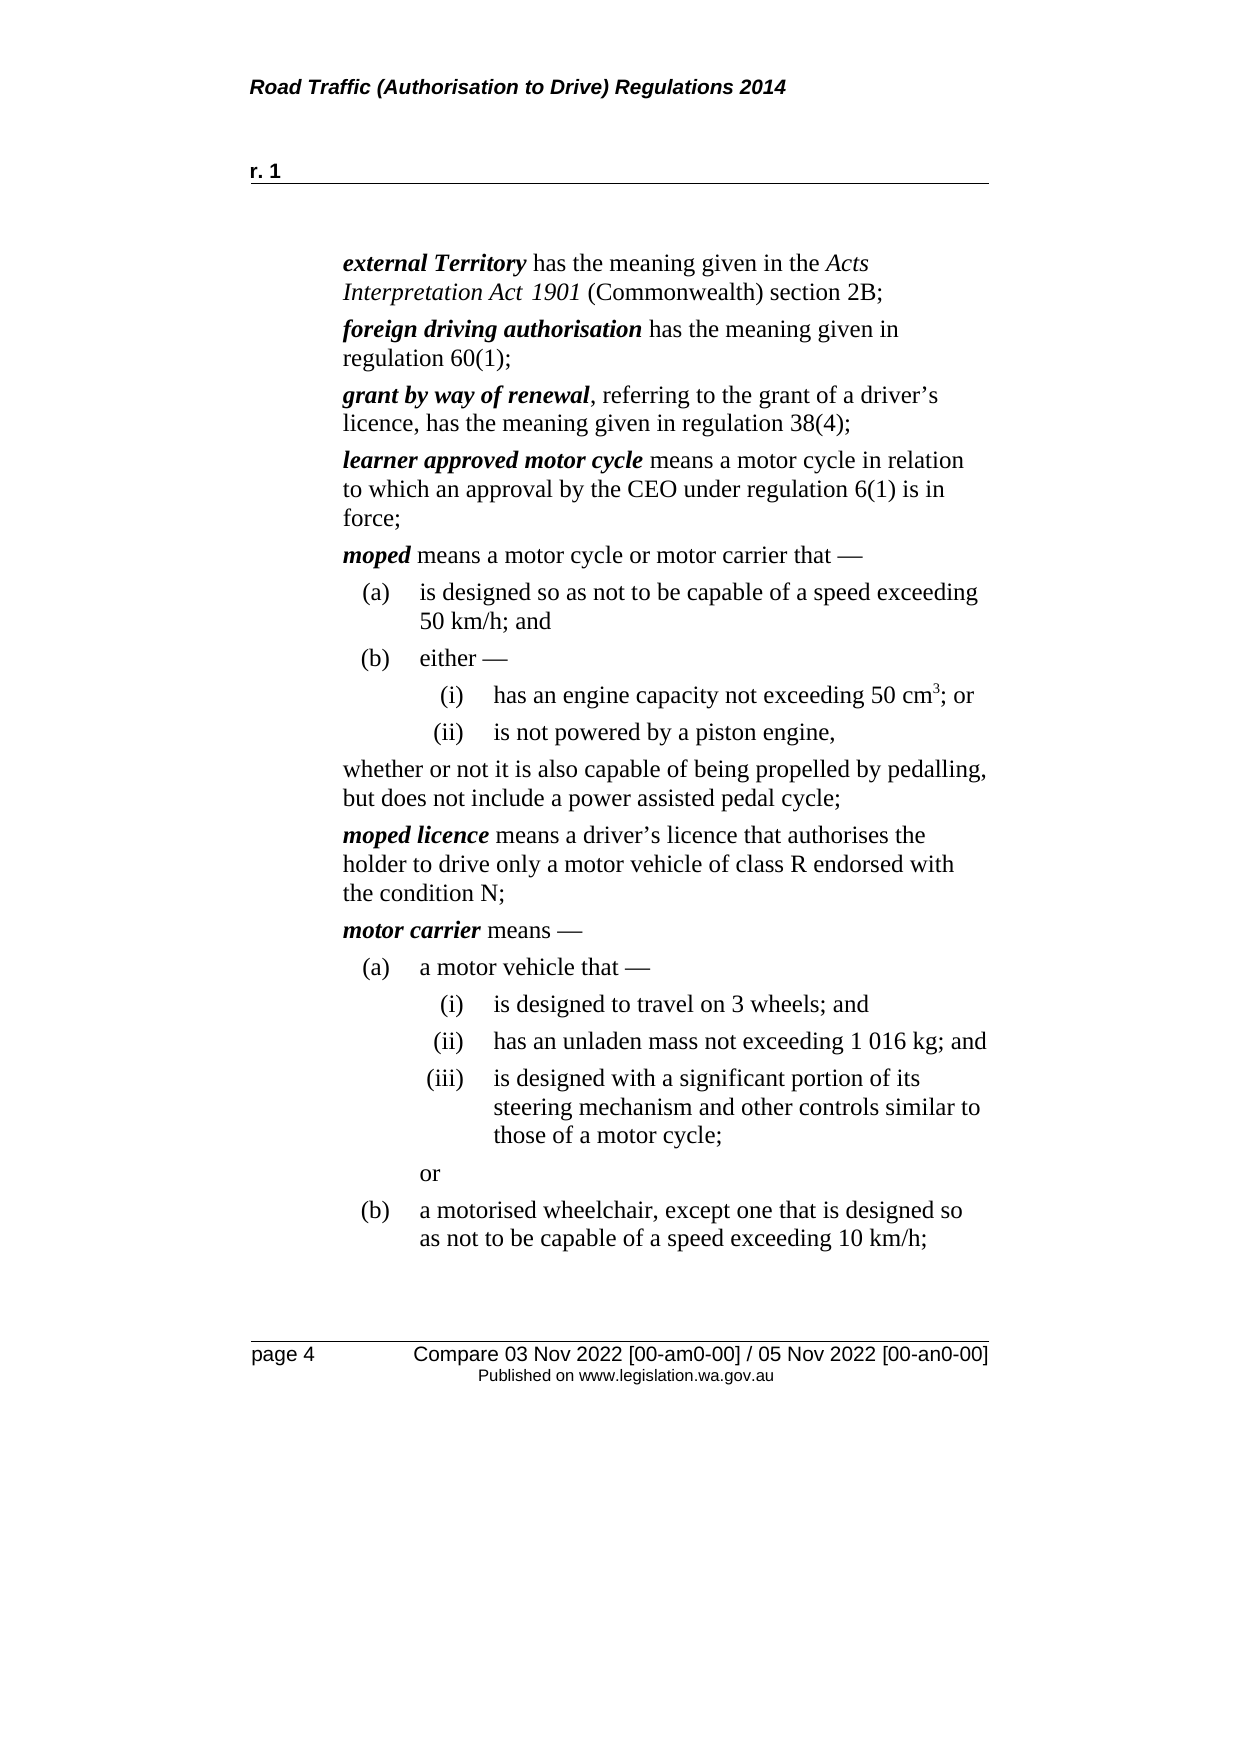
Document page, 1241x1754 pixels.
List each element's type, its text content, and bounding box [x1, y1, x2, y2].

text (a) is designed so as not to be capable of a speed exceeding 50 km/h; and [251, 577, 989, 635]
text whether or not it is also capable of being propelled by pedalling, but does not include a power assisted pedal cycle; [251, 754, 989, 812]
text (b) a motorised wheelchair, except one that is designed so as not to be capable of a speed exceeding 10 km/h; [251, 1195, 989, 1252]
text (i) is designed to travel on 3 wheels; and [251, 989, 989, 1018]
text (b) either — [251, 643, 989, 672]
text (i) has an engine capacity not exceeding 50 cm3; or [251, 680, 989, 709]
text moped licence means a driver’s licence that authorises the holder to drive only a motor vehicle of class R endorsed with the condition N; [251, 820, 989, 906]
text (a) a motor vehicle that — [251, 952, 989, 981]
text grant by way of renewal, referring to the grant of a driver’s licence, has the meaning given in regulation 38(4); [251, 380, 989, 437]
text (iii) is designed with a significant portion of its steering mechanism and other controls similar to those of a motor cycle; [251, 1063, 989, 1149]
text motor carrier means — [251, 915, 989, 943]
text (ii) is not powered by a piston engine, [251, 717, 989, 746]
text or [251, 1158, 989, 1186]
text foreign driving authorisation has the meaning given in regulation 60(1); [251, 314, 989, 371]
text moped means a motor cycle or motor carrier that — [251, 540, 989, 569]
text learner approved motor cycle means a motor cycle in relation to which an approval by the CEO under regulation 6(1) is in force; [251, 446, 989, 532]
text (ii) has an unladen mass not exceeding 1 016 kg; and [251, 1026, 989, 1055]
text external Territory has the meaning given in the Acts Interpretation Act 1901 (Commonwealth) section 2B; [251, 248, 989, 306]
